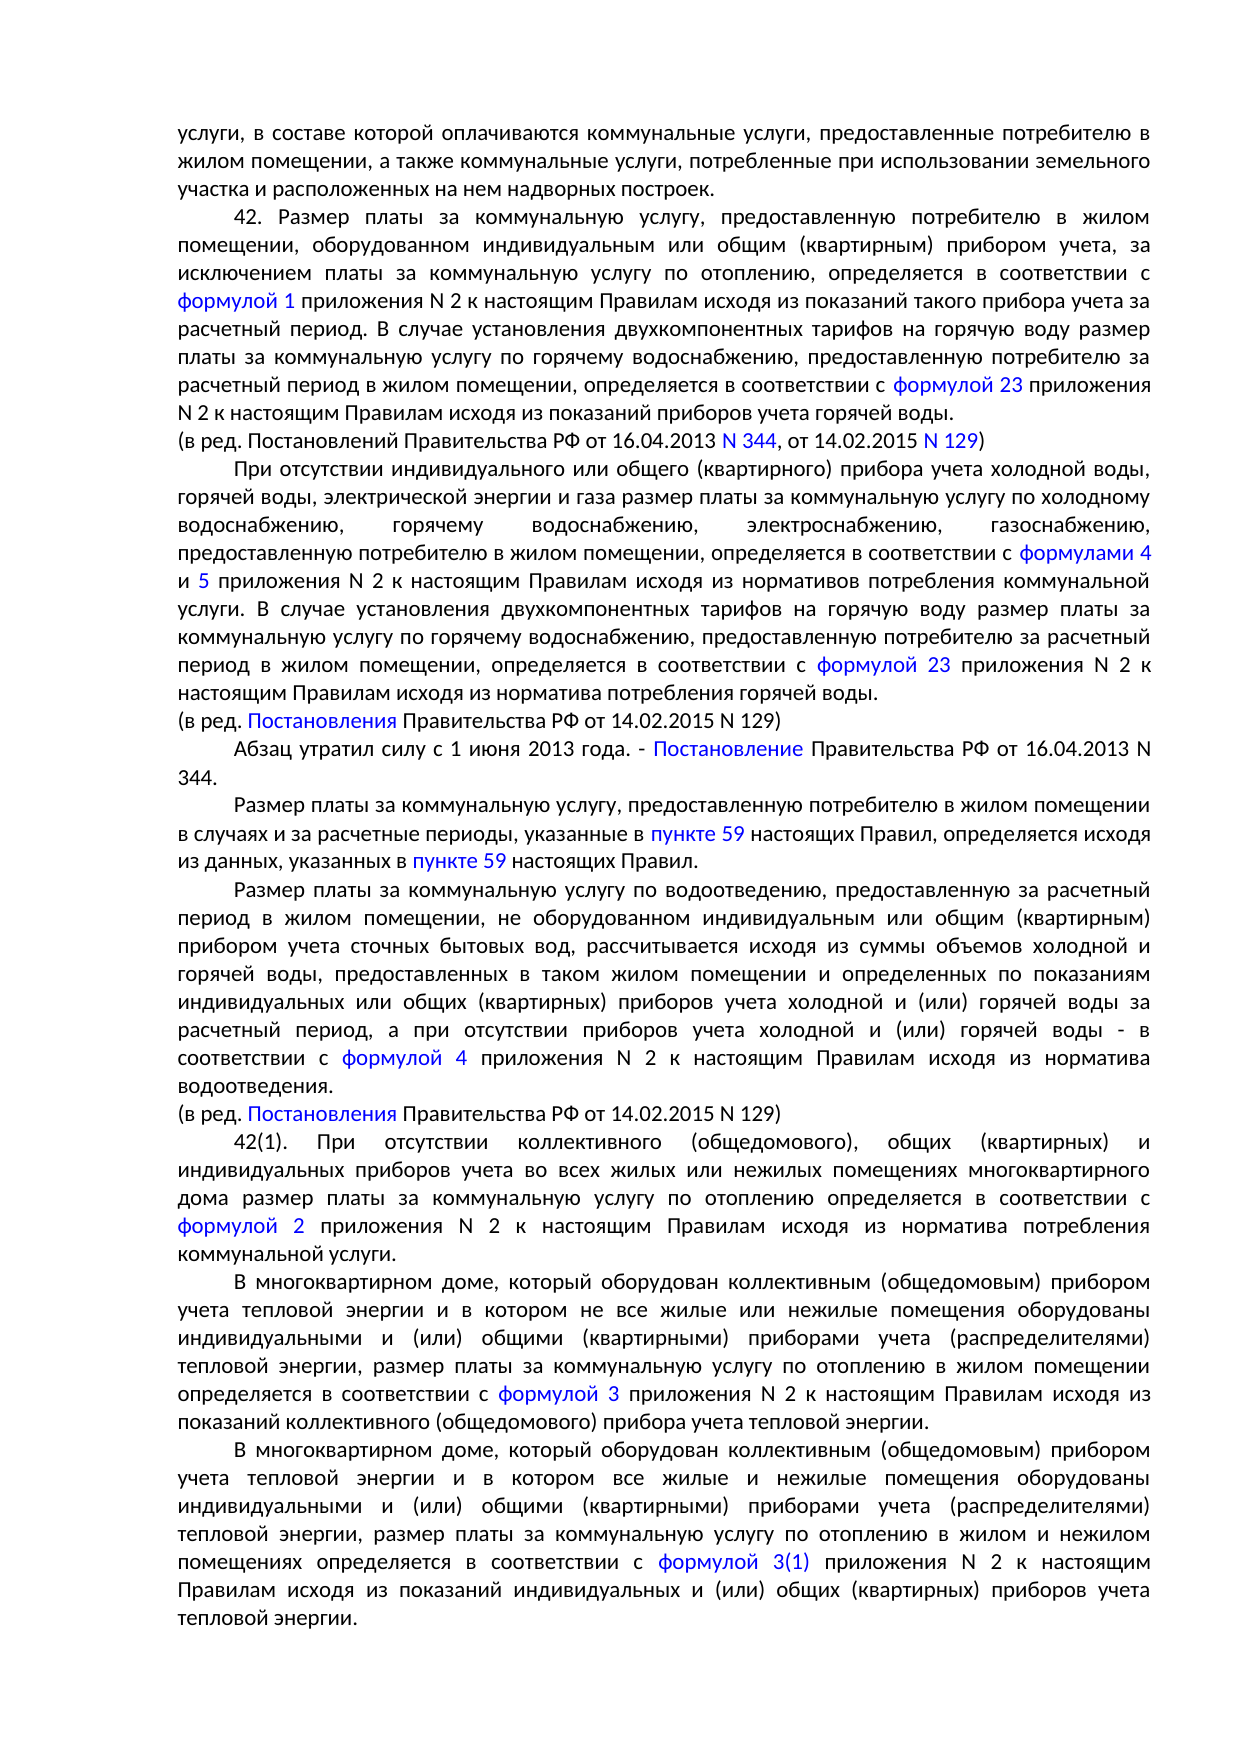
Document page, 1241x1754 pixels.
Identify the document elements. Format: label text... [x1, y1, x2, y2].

text (в ред. Постановления Правительства РФ от 14.02.2015 N 129) [177, 1099, 1152, 1127]
text Абзац утратил силу с 1 июня 2013 года. - Постановление Правительства РФ от 16.04.2013 N 344. [177, 734, 1152, 791]
text (в ред. Постановления Правительства РФ от 14.02.2015 N 129) [177, 707, 1152, 734]
text При отсутствии индивидуального или общего (квартирного) прибора учета холодной воды, горячей воды, электрической энергии и газа размер платы за коммунальную услугу по холодному водоснабжению, горячему водоснабжению, электроснабжению, газоснабжению, предоставленную потребителю в жилом помещении, определяется в соответствии с формулами 4 и 5 приложения N 2 к настоящим Правилам исходя из нормативов потребления коммунальной услуги. В случае установления двухкомпонентных тарифов на горячую воду размер платы за коммунальную услугу по горячему водоснабжению, предоставленную потребителю за расчетный период в жилом помещении, определяется в соответствии с формулой 23 приложения N 2 к настоящим Правилам исходя из норматива потребления горячей воды. [177, 454, 1152, 707]
text Размер платы за коммунальную услугу по водоотведению, предоставленную за расчетный период в жилом помещении, не оборудованном индивидуальным или общим (квартирным) прибором учета сточных бытовых вод, рассчитывается исходя из суммы объемов холодной и горячей воды, предоставленных в таком жилом помещении и определенных по показаниям индивидуальных или общих (квартирных) приборов учета холодной и (или) горячей воды за расчетный период, а при отсутствии приборов учета холодной и (или) горячей воды - в соответствии с формулой 4 приложения N 2 к настоящим Правилам исходя из норматива водоотведения. [177, 875, 1152, 1099]
text (в ред. Постановлений Правительства РФ от 16.04.2013 N 344, от 14.02.2015 N 129) [177, 426, 1152, 454]
text Размер платы за коммунальную услугу, предоставленную потребителю в жилом помещении в случаях и за расчетные периоды, указанные в пункте 59 настоящих Правил, определяется исходя из данных, указанных в пункте 59 настоящих Правил. [177, 791, 1152, 875]
text В многоквартирном доме, который оборудован коллективным (общедомовым) прибором учета тепловой энергии и в котором не все жилые или нежилые помещения оборудованы индивидуальными и (или) общими (квартирными) приборами учета (распределителями) тепловой энергии, размер платы за коммунальную услугу по отоплению в жилом помещении определяется в соответствии с формулой 3 приложения N 2 к настоящим Правилам исходя из показаний коллективного (общедомового) прибора учета тепловой энергии. [177, 1267, 1152, 1435]
text В многоквартирном доме, который оборудован коллективным (общедомовым) прибором учета тепловой энергии и в котором все жилые и нежилые помещения оборудованы индивидуальными и (или) общими (квартирными) приборами учета (распределителями) тепловой энергии, размер платы за коммунальную услугу по отоплению в жилом и нежилом помещениях определяется в соответствии с формулой 3(1) приложения N 2 к настоящим Правилам исходя из показаний индивидуальных и (или) общих (квартирных) приборов учета тепловой энергии. [177, 1435, 1152, 1631]
text 42(1). При отсутствии коллективного (общедомового), общих (квартирных) и индивидуальных приборов учета во всех жилых или нежилых помещениях многоквартирного дома размер платы за коммунальную услугу по отоплению определяется в соответствии с формулой 2 приложения N 2 к настоящим Правилам исходя из норматива потребления коммунальной услуги. [177, 1127, 1152, 1267]
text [177, 118, 1152, 202]
text 42. Размер платы за коммунальную услугу, предоставленную потребителю в жилом помещении, оборудованном индивидуальным или общим (квартирным) прибором учета, за исключением платы за коммунальную услугу по отоплению, определяется в соответствии с формулой 1 приложения N 2 к настоящим Правилам исходя из показаний такого прибора учета за расчетный период. В случае установления двухкомпонентных тарифов на горячую воду размер платы за коммунальную услугу по горячему водоснабжению, предоставленную потребителю за расчетный период в жилом помещении, определяется в соответствии с формулой 23 приложения N 2 к настоящим Правилам исходя из показаний приборов учета горячей воды. [177, 202, 1152, 426]
